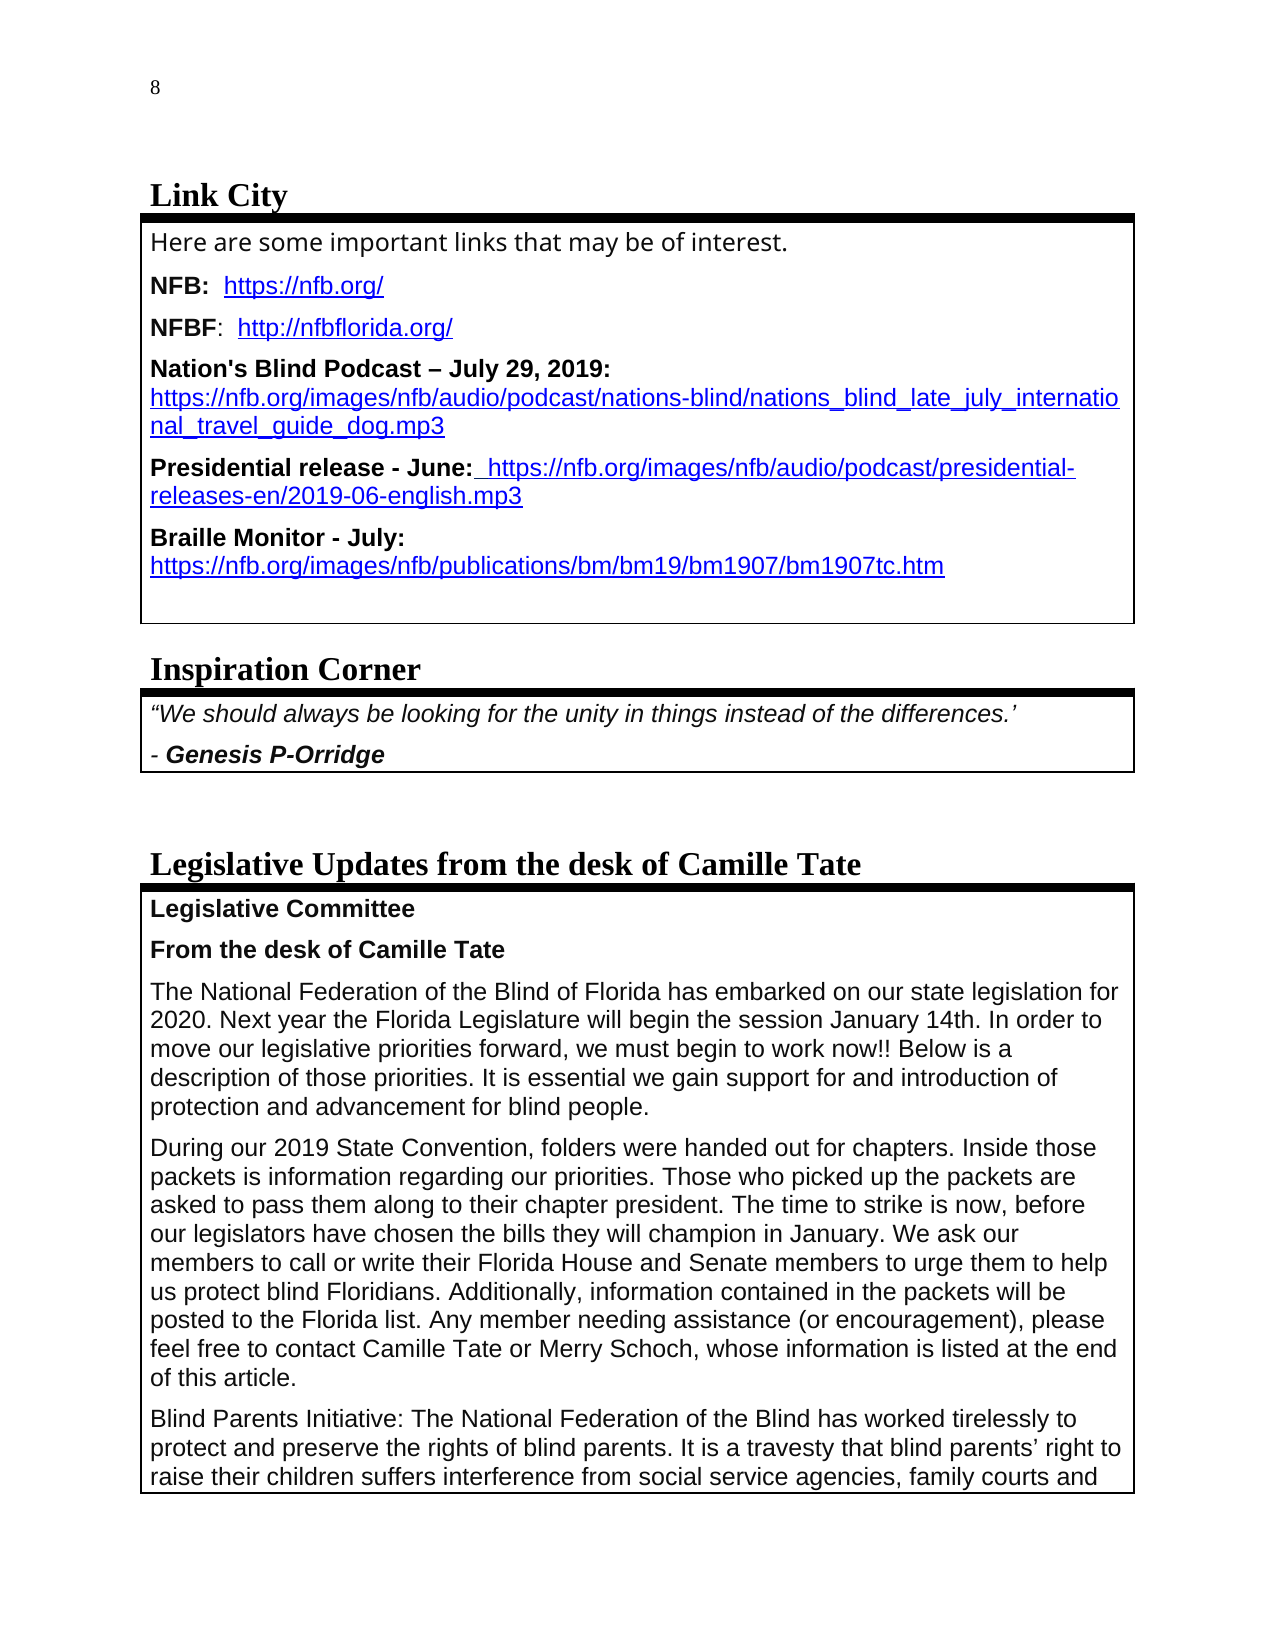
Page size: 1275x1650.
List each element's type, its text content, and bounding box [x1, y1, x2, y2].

text Nation's Blind Podcast – July 29, 2019: https://nfb.org/images/nfb/audio/podcast/nations-blind/nations_blind_late_july_international_travel_guide_dog.mp3 [142, 342, 1133, 440]
text “We should always be looking for the unity in things instead of the differences.’ [142, 697, 1133, 728]
text Presidential release - June: https://nfb.org/images/nfb/audio/podcast/presidential-releases-en/2019-06-english.mp3 [142, 441, 1133, 510]
subtitle Link City [150, 175, 1125, 213]
text The National Federation of the Blind of Florida has embarked on our state legislation for 2020. Next year the Florida Legislature will begin the session January 14th. In order to move our legislative priorities forward, we must begin to work now!! Below is a description of those priorities. It is essential we gain support for and introduction of protection and advancement for blind people. [142, 965, 1133, 1120]
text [142, 1393, 1133, 1492]
text - Genesis P-Orridge [142, 729, 1133, 771]
subtitle Inspiration Corner [150, 649, 1125, 688]
text NFBF: http://nfbflorida.org/ [142, 301, 1133, 341]
text Braille Monitor - July: https://nfb.org/images/nfb/publications/bm/bm19/bm1907/bm1907tc.htm [142, 511, 1133, 580]
text Legislative Committee [142, 892, 1133, 923]
text During our 2019 State Convention, folders were handed out for chapters. Inside those packets is information regarding our priorities. Those who picked up the packets are asked to pass them along to their chapter president. The time to strike is now, before our legislators have chosen the bills they will champion in January. We ask our members to call or write their Florida House and Senate members to urge them to help us protect blind Floridians. Additionally, information contained in the packets will be posted to the Florida list. Any member needing assistance (or encouragement), please feel free to contact Camille Tate or Merry Schoch, whose information is listed at the end of this article. [142, 1121, 1133, 1392]
text NFB: https://nfb.org/ [142, 260, 1133, 300]
text Here are some important links that may be of interest. [142, 223, 1133, 259]
text From the desk of Camille Tate [142, 924, 1133, 964]
subtitle Legislative Updates from the desk of Camille Tate [150, 844, 1125, 883]
